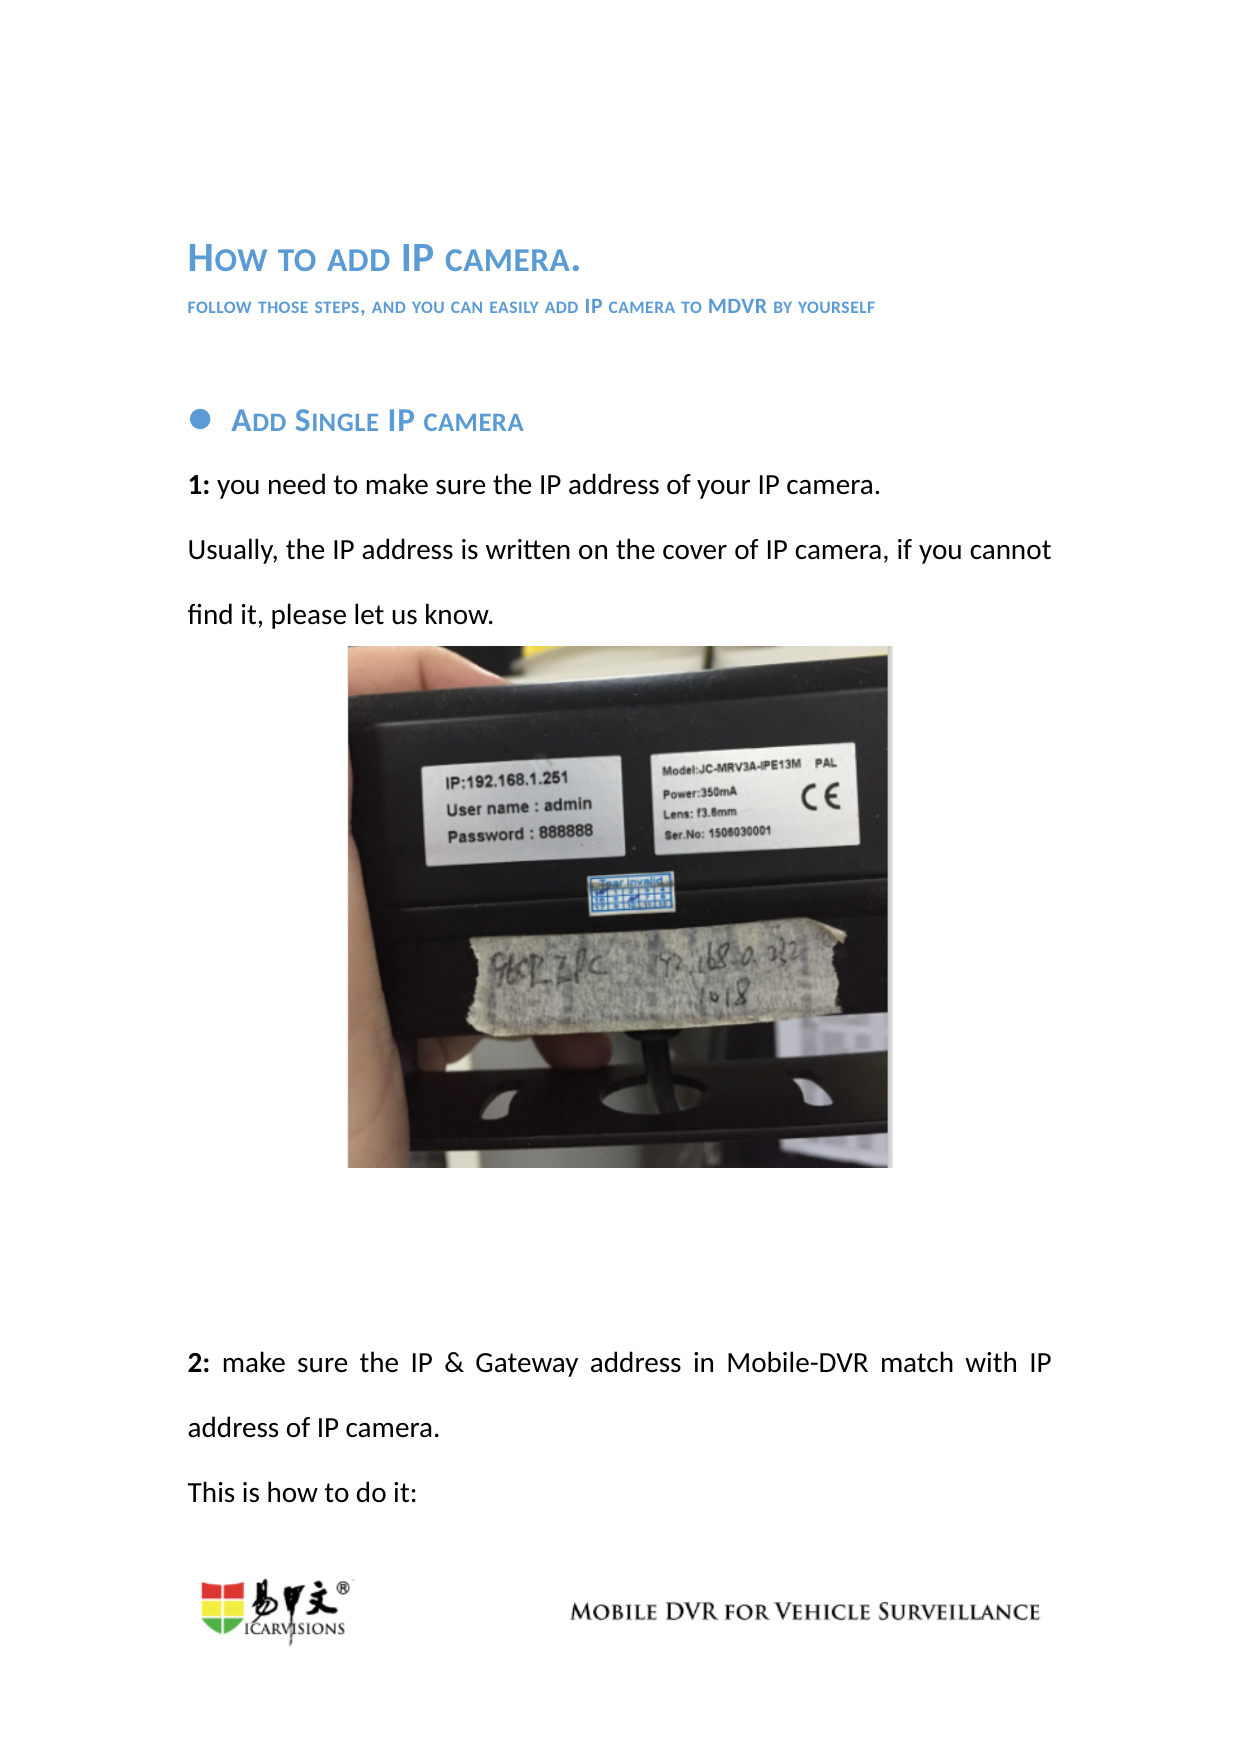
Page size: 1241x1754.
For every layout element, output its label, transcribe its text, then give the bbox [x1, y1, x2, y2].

picture [187, 1565, 1053, 1651]
text follow those steps, and you can easily add IP camera to MDVR by yourself [187, 289, 1053, 322]
text 2: make sure the IP & Gateway address in Mobile-DVR match with IP address of IP camera. [187, 1329, 1053, 1459]
text 1: you need to make sure the IP address of your IP camera. [187, 452, 1053, 517]
text This is how to do it: [187, 1459, 1053, 1524]
text How to add IP camera. [187, 224, 1053, 289]
picture [347, 646, 893, 1168]
text Usually, the IP address is written on the cover of IP camera, if you cannot find it, please let us know. [187, 517, 1053, 647]
list Add Single IP camera [187, 387, 1053, 452]
